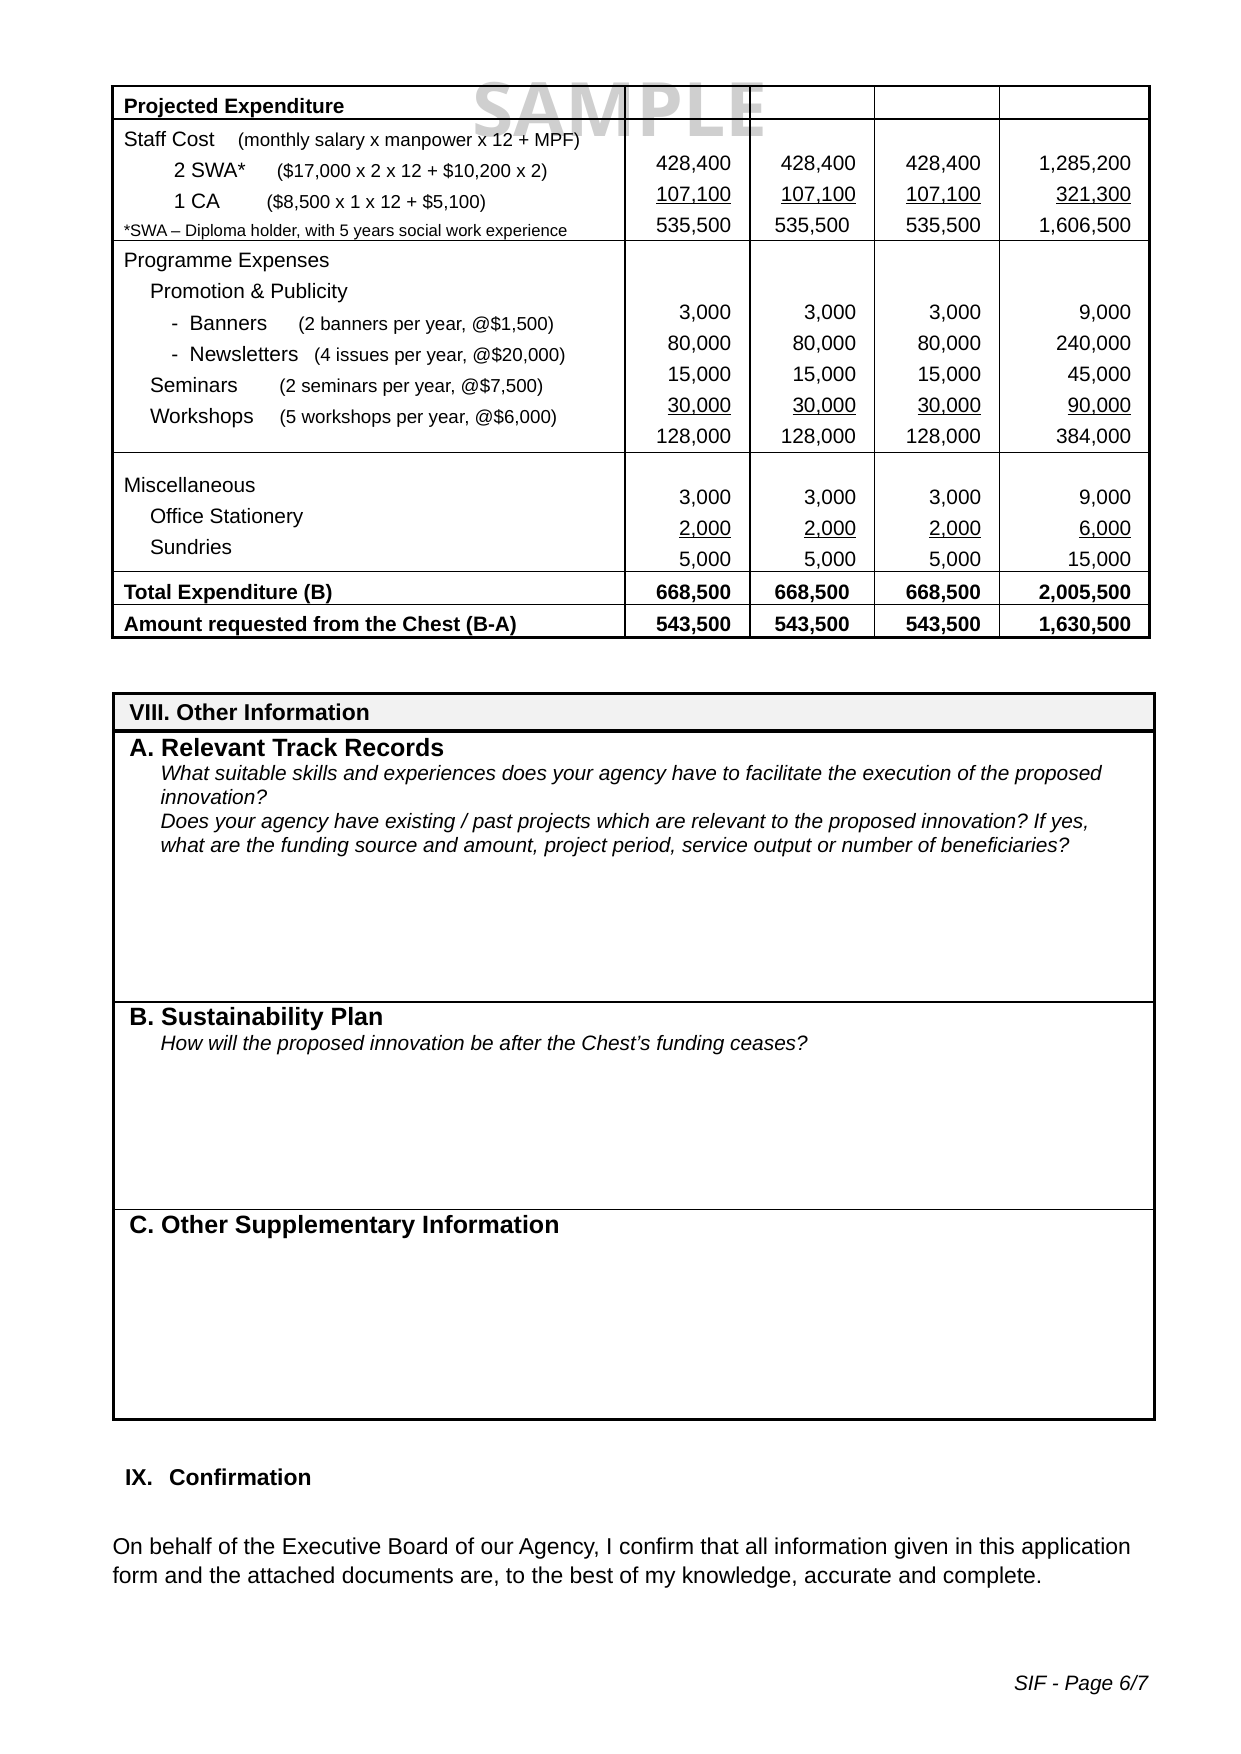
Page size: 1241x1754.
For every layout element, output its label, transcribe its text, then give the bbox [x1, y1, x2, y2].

table_cell 3,000 80,000 15,000 30,000 128,000 [626, 241, 749, 452]
table_cell 3,000 80,000 15,000 30,000 128,000 [751, 241, 874, 452]
table_cell Total Expenditure (B) [114, 572, 624, 603]
table_cell 428,400 107,100 535,500 [751, 120, 874, 239]
table_cell 9,000 6,000 15,000 [1000, 453, 1148, 571]
table_cell 3,000 2,000 5,000 [875, 453, 999, 571]
subtitle Confirmation [125, 1458, 1150, 1496]
table_cell 3,000 80,000 15,000 30,000 128,000 [875, 241, 999, 452]
table_cell 428,400 107,100 535,500 [875, 120, 999, 239]
table_cell 543,500 [751, 605, 874, 636]
table_cell 1,630,500 [1000, 605, 1148, 636]
table_cell [626, 87, 749, 118]
table_cell 668,500 [626, 572, 749, 603]
table_cell 543,500 [626, 605, 749, 636]
table_cell 668,500 [875, 572, 999, 603]
table_cell 668,500 [751, 572, 874, 603]
table_cell Programme Expenses Promotion & Publicity - Banners (2 banners per year, @$1,500) - Newsletters (4 issues per year, @$20,000) Seminars (2 seminars per year, @$7,500) Workshops (5 workshops per year, @$6,000) [114, 241, 624, 452]
table_cell [875, 87, 999, 118]
table_cell Miscellaneous Office Stationery Sundries [114, 453, 624, 571]
text On behalf of the Executive Board of our Agency, I confirm that all information given in this application form and the attached documents are, to the best of my knowledge, accurate and complete. [112, 1533, 1150, 1588]
table_cell A. Relevant Track Records What suitable skills and experiences does your agency have to facilitate the execution of the proposed innovation? Does your agency have existing / past projects which are relevant to the proposed innovation? If yes, what are the funding source and amount, project period, service output or number of beneficiaries? [115, 733, 1153, 1001]
table_cell Projected Expenditure [114, 87, 624, 118]
table_cell C. Other Supplementary Information [115, 1210, 1153, 1417]
table_header VIII. Other Information [115, 695, 1153, 729]
table_cell Amount requested from the Chest (B-A) [114, 605, 624, 636]
table_cell [1000, 87, 1148, 118]
table_cell 543,500 [875, 605, 999, 636]
table_cell 9,000 240,000 45,000 90,000 384,000 [1000, 241, 1148, 452]
table_cell Staff Cost (monthly salary x manpower x 12 + MPF) 2 SWA* ($17,000 x 2 x 12 + $10,200 x 2) 1 CA ($8,500 x 1 x 12 + $5,100) *SWA – Diploma holder, with 5 years social work experience [114, 120, 624, 239]
table_cell 2,005,500 [1000, 572, 1148, 603]
table_cell [751, 87, 874, 118]
table_cell 428,400 107,100 535,500 [626, 120, 749, 239]
table_cell 3,000 2,000 5,000 [751, 453, 874, 571]
table_cell 3,000 2,000 5,000 [626, 453, 749, 571]
table_cell B. Sustainability Plan How will the proposed innovation be after the Chest’s funding ceases? [115, 1003, 1153, 1209]
table_cell 1,285,200 321,300 1,606,500 [1000, 120, 1148, 239]
